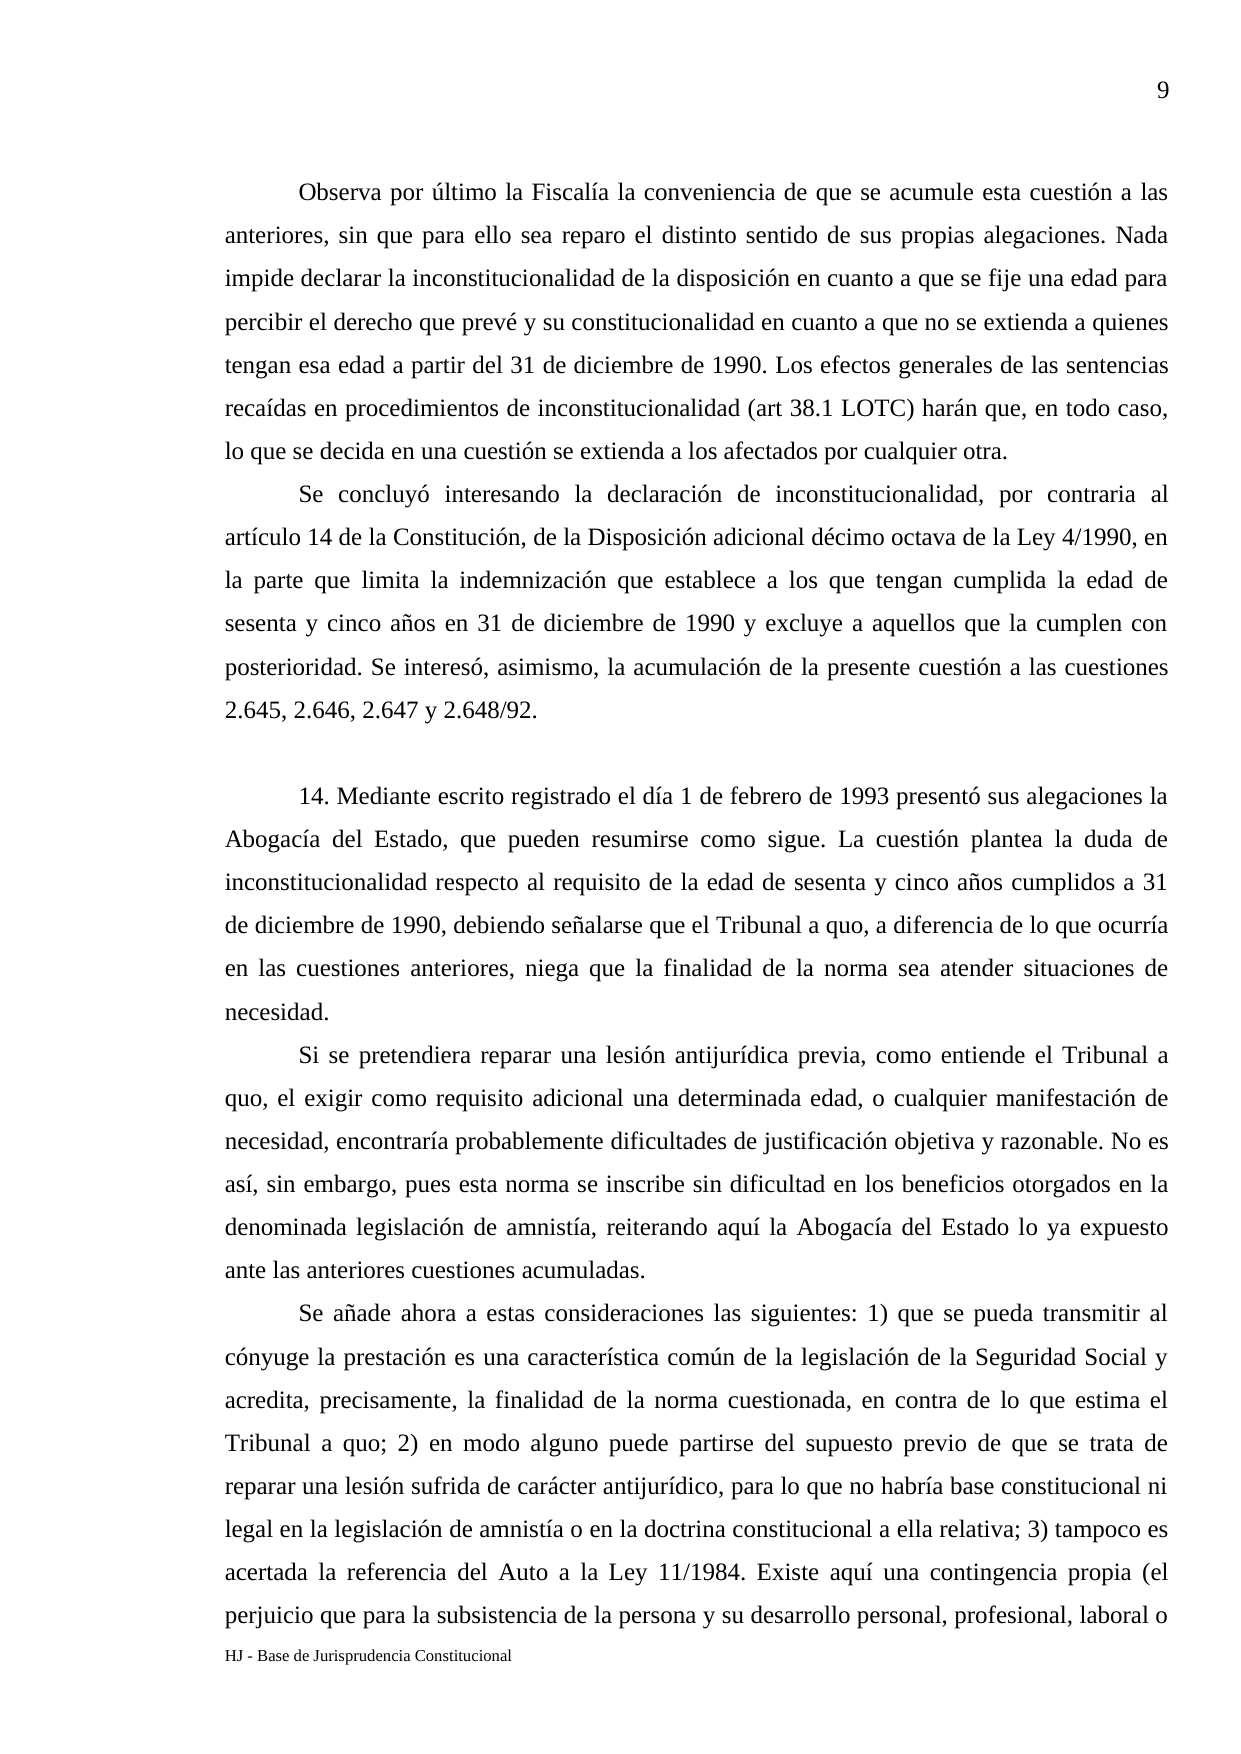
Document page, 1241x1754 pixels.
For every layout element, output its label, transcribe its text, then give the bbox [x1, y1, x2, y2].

text Si se pretendiera reparar una lesión antijurídica previa, como entiende el Tribunal a quo, el exigir como requisito adicional una determinada edad, o cualquier manifestación de necesidad, encontraría probablemente dificultades de justificación objetiva y razonable. No es así, sin embargo, pues esta norma se inscribe sin dificultad en los beneficios otorgados en la denominada legislación de amnistía, reiterando aquí la Abogacía del Estado lo ya expuesto ante las anteriores cuestiones acumuladas. [224, 1040, 1169, 1284]
text Observa por último la Fiscalía la conveniencia de que se acumule esta cuestión a las anteriores, sin que para ello sea reparo el distinto sentido de sus propias alegaciones. Nada impide declarar la inconstitucionalidad de la disposición en cuanto a que se fije una edad para percibir el derecho que prevé y su constitucionalidad en cuanto a que no se extienda a quienes tengan esa edad a partir del 31 de diciembre de 1990. Los efectos generales de las sentencias recaídas en procedimientos de inconstitucionalidad (art 38.1 LOTC) harán que, en todo caso, lo que se decida en una cuestión se extienda a los afectados por cualquier otra. [224, 177, 1169, 465]
text Se concluyó interesando la declaración de inconstitucionalidad, por contraria al artículo 14 de la Constitución, de la Disposición adicional décimo octava de la Ley 4/1990, en la parte que limita la indemnización que establece a los que tengan cumplida la edad de sesenta y cinco años en 31 de diciembre de 1990 y excluye a aquellos que la cumplen con posterioridad. Se interesó, asimismo, la acumulación de la presente cuestión a las cuestiones 2.645, 2.646, 2.647 y 2.648/92. [224, 479, 1169, 723]
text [224, 1298, 1169, 1629]
text 14. Mediante escrito registrado el día 1 de febrero de 1993 presentó sus alegaciones la Abogacía del Estado, que pueden resumirse como sigue. La cuestión plantea la duda de inconstitucionalidad respecto al requisito de la edad de sesenta y cinco años cumplidos a 31 de diciembre de 1990, debiendo señalarse que el Tribunal a quo, a diferencia de lo que ocurría en las cuestiones anteriores, niega que la finalidad de la norma sea atender situaciones de necesidad. [224, 781, 1169, 1025]
